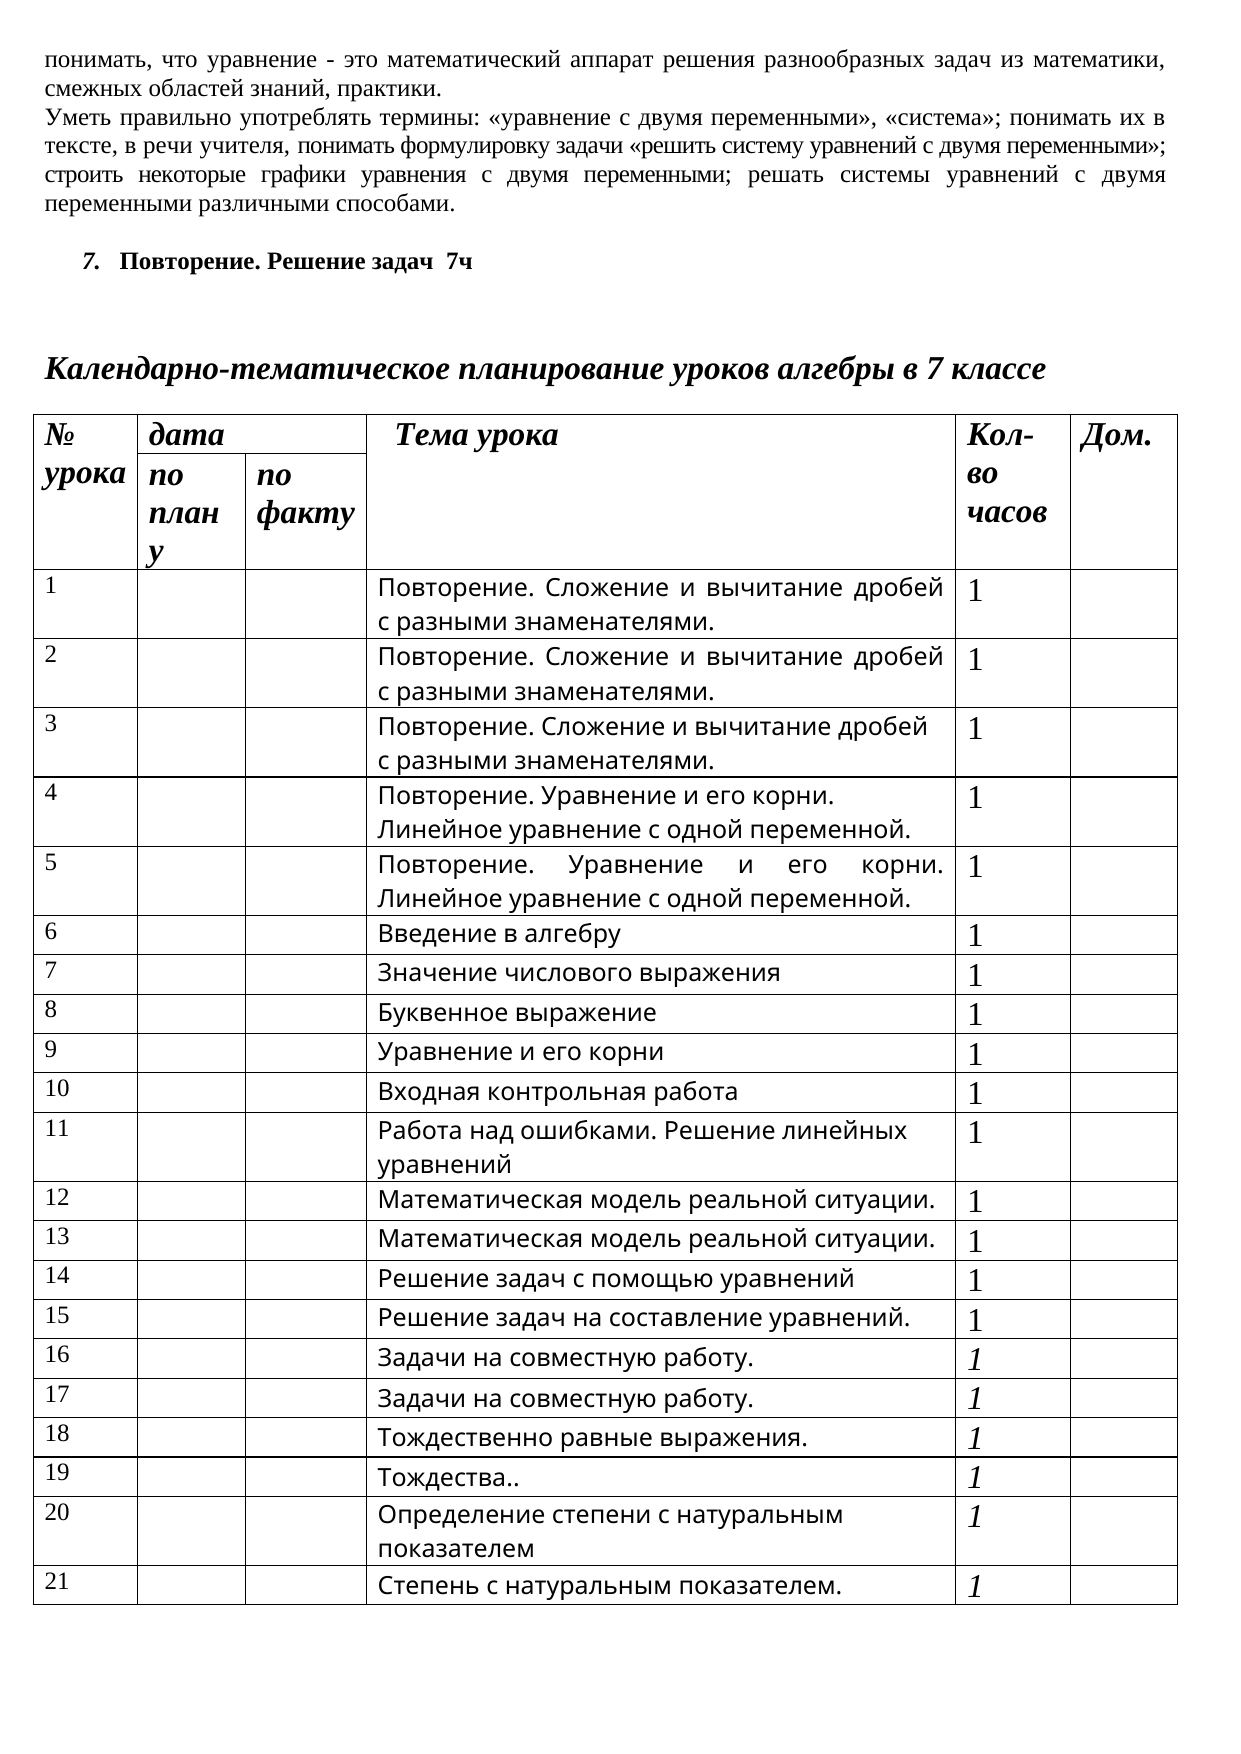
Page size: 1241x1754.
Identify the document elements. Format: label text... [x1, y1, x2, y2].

table_cell [1071, 995, 1177, 1033]
table_cell 1 [956, 570, 1070, 638]
table_cell Математическая модель реальной ситуации. [367, 1182, 955, 1220]
table_cell [246, 847, 366, 915]
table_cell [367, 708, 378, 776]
table_cell Введение в алгебру [367, 916, 955, 954]
table_cell 1 [956, 1182, 1070, 1220]
table_cell [1071, 1497, 1177, 1565]
table_cell [1071, 955, 1177, 993]
table_cell [246, 1418, 366, 1456]
table_cell [246, 639, 366, 707]
table_cell Решение задач с помощью уравнений [367, 1261, 955, 1299]
table_cell [1071, 1034, 1177, 1072]
table_cell [246, 1339, 366, 1378]
table_cell [246, 1379, 366, 1417]
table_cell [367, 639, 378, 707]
table_cell 1 [956, 1458, 1070, 1496]
table_cell 1 [956, 1418, 1070, 1456]
table_cell [138, 708, 245, 776]
table_cell [138, 1182, 245, 1220]
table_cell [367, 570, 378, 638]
table_header дата [138, 415, 366, 453]
table_cell [246, 708, 366, 776]
table_cell 5 [34, 847, 137, 915]
table_cell [138, 1221, 245, 1259]
table_cell 12 [34, 1182, 137, 1220]
table_cell Буквенное выражение [367, 995, 955, 1033]
table_cell Повторение. Сложение и вычитание дробей с разными знаменателями. [715, 570, 955, 638]
table_cell [1071, 1221, 1177, 1259]
table_cell 15 [34, 1300, 137, 1338]
table_cell 18 [34, 1418, 137, 1456]
table_cell 1 [34, 570, 137, 638]
table_cell [138, 916, 245, 954]
table_cell 19 [34, 1458, 137, 1496]
table_cell [246, 1034, 366, 1072]
table_cell [246, 1073, 366, 1112]
table_cell 1 [956, 1034, 1070, 1072]
table_cell [1071, 1379, 1177, 1417]
table_cell [138, 847, 245, 915]
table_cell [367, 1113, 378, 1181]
table_cell [246, 1566, 366, 1604]
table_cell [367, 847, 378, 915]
table_cell Повторение. Уравнение и его корни. Линейное уравнение с одной переменной. [834, 778, 955, 846]
table_cell [1071, 916, 1177, 954]
table_header № урока [34, 415, 137, 569]
table_cell [1071, 639, 1177, 707]
text Календарно-тематическое планирование уроков алгебры в 7 классе [44, 348, 1167, 387]
table_cell 14 [34, 1261, 137, 1299]
table_cell [1071, 1073, 1177, 1112]
table_cell по плану [138, 454, 245, 569]
table_cell Тождественно равные выражения. [367, 1418, 955, 1456]
table_cell [1071, 708, 1177, 776]
table_cell Задачи на совместную работу. [367, 1379, 955, 1417]
table_cell [246, 995, 366, 1033]
table_cell 1 [956, 1379, 1070, 1417]
table_cell 7 [34, 955, 137, 993]
table_cell [138, 1418, 245, 1456]
table_cell 21 [34, 1566, 137, 1604]
table_cell 1 [956, 1113, 1070, 1181]
table_cell [138, 995, 245, 1033]
table_cell 6 [34, 916, 137, 954]
table_cell Задачи на совместную работу. [367, 1339, 955, 1378]
table_cell [138, 1566, 245, 1604]
table_cell 4 [34, 778, 137, 846]
table_cell Тождества.. [367, 1458, 955, 1496]
table_cell Входная контрольная работа [367, 1073, 955, 1112]
table_cell Значение числового выражения [367, 955, 955, 993]
table_cell [138, 1458, 245, 1496]
table_cell 13 [34, 1221, 137, 1259]
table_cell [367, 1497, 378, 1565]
table_cell [1071, 1418, 1177, 1456]
table_cell 1 [956, 1566, 1070, 1604]
table_cell [246, 955, 366, 993]
table_cell 1 [956, 995, 1070, 1033]
table_cell [246, 1113, 366, 1181]
table_cell 3 [34, 708, 137, 776]
table_cell [138, 570, 245, 638]
table_cell 1 [956, 916, 1070, 954]
table_cell Повторение. Сложение и вычитание дробей с разными знаменателями. [715, 639, 955, 707]
table_cell 1 [956, 708, 1070, 776]
table_cell 2 [34, 639, 137, 707]
table_header Кол-во часов [956, 415, 1070, 569]
table_cell [246, 1182, 366, 1220]
table_cell [138, 1113, 245, 1181]
table_cell [246, 1300, 366, 1338]
table_cell 1 [956, 1497, 1070, 1565]
table_cell [138, 1300, 245, 1338]
table_cell 1 [956, 778, 1070, 846]
table_cell [246, 1458, 366, 1496]
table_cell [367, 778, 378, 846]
table_cell [1071, 1458, 1177, 1496]
table_cell [1071, 570, 1177, 638]
table_cell 1 [956, 1261, 1070, 1299]
table_cell Повторение. Сложение и вычитание дробей с разными знаменателями. [715, 708, 955, 776]
table_cell по факту [246, 454, 366, 569]
table_cell [138, 1339, 245, 1378]
text Уметь правильно употреблять термины: «уравнение с двумя переменными», «система»; понимать их в тексте, в речи учителя, понимать формулировку задачи «решить систему уравнений с двумя переменными»; строить некоторые графики уравнения с двумя переменными; решать системы уравнений с двумя переменными различными способами. [44, 102, 1167, 217]
table_cell Уравнение и его корни [367, 1034, 955, 1072]
table_cell [1071, 847, 1177, 915]
table_cell 1 [956, 1073, 1070, 1112]
table_cell [1071, 1339, 1177, 1378]
table_cell [138, 639, 245, 707]
table_cell [1071, 1113, 1177, 1181]
table_cell [138, 955, 245, 993]
table_cell Степень с натуральным показателем. [367, 1566, 955, 1604]
table_cell [138, 1379, 245, 1417]
table_cell [246, 778, 366, 846]
table_cell 1 [956, 1339, 1070, 1378]
table_cell 10 [34, 1073, 137, 1112]
table_cell [138, 1261, 245, 1299]
table_cell [1071, 1261, 1177, 1299]
table_header Дом. [1071, 415, 1177, 569]
table_cell 1 [956, 955, 1070, 993]
list Повторение. Решение задач 7ч [82, 246, 1167, 274]
table_cell Работа над ошибками. Решение линейных уравнений [512, 1113, 955, 1181]
table_cell 1 [956, 639, 1070, 707]
table_cell 20 [34, 1497, 137, 1565]
table_cell 1 [956, 1300, 1070, 1338]
table_cell [138, 778, 245, 846]
table_cell Решение задач на составление уравнений. [367, 1300, 955, 1338]
table_cell [246, 916, 366, 954]
table_header Тема урока [367, 415, 955, 569]
table_cell [1071, 1182, 1177, 1220]
table_cell Математическая модель реальной ситуации. [367, 1221, 955, 1259]
table_cell 1 [956, 1221, 1070, 1259]
table_cell [138, 1497, 245, 1565]
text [44, 44, 1167, 102]
table_cell 1 [956, 847, 1070, 915]
table_cell [1071, 778, 1177, 846]
table_cell [246, 1261, 366, 1299]
table_cell [1071, 1566, 1177, 1604]
table_cell [138, 1034, 245, 1072]
table_cell 11 [34, 1113, 137, 1181]
table_cell [246, 1497, 366, 1565]
table_cell [138, 1073, 245, 1112]
table_cell Определение степени с натуральным показателем [535, 1497, 955, 1565]
table_cell 8 [34, 995, 137, 1033]
table_cell [1071, 1300, 1177, 1338]
table_cell 9 [34, 1034, 137, 1072]
table_cell [246, 570, 366, 638]
table_cell 17 [34, 1379, 137, 1417]
table_cell [246, 1221, 366, 1259]
table_cell 16 [34, 1339, 137, 1378]
